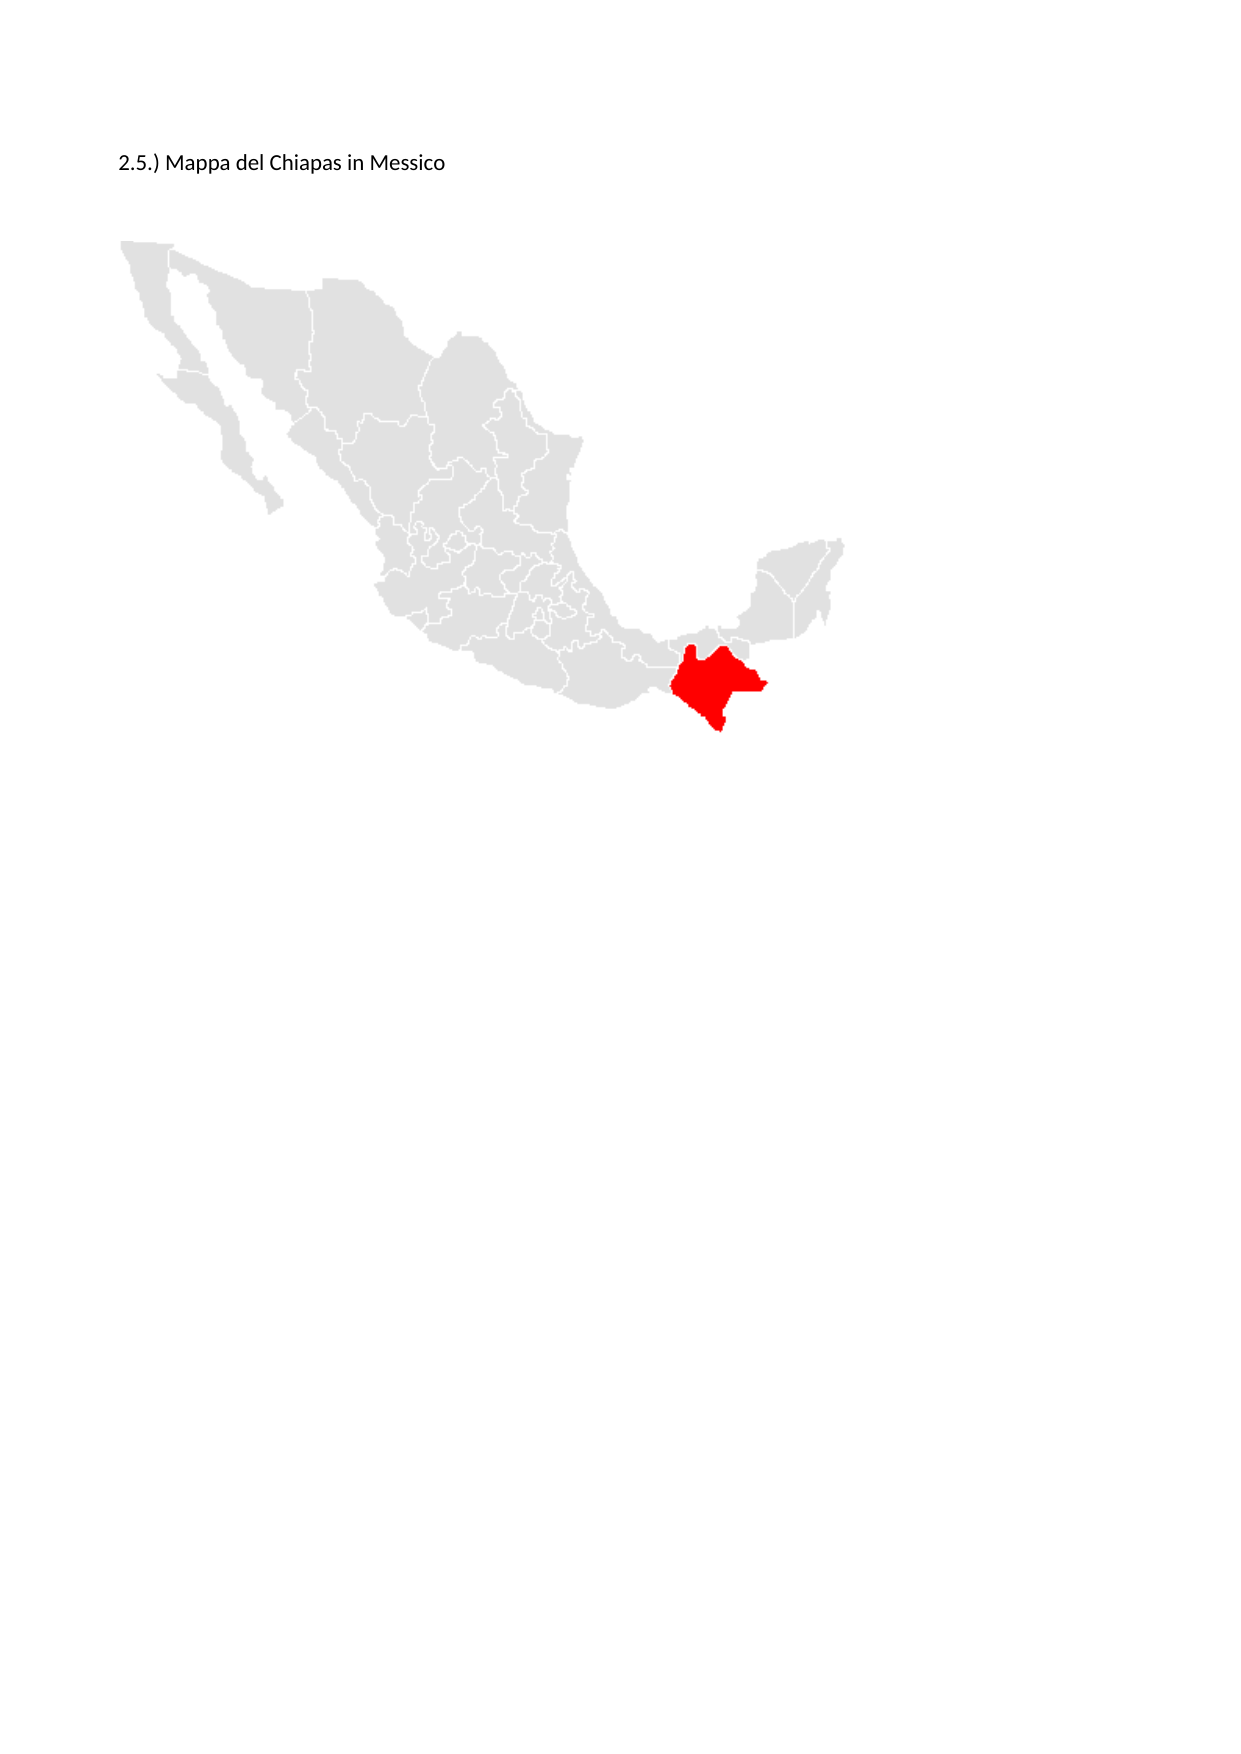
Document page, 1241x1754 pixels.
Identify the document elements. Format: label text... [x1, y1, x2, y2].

picture [118, 241, 848, 734]
text 2.5.) Mappa del Chiapas in Messico [118, 148, 1122, 176]
